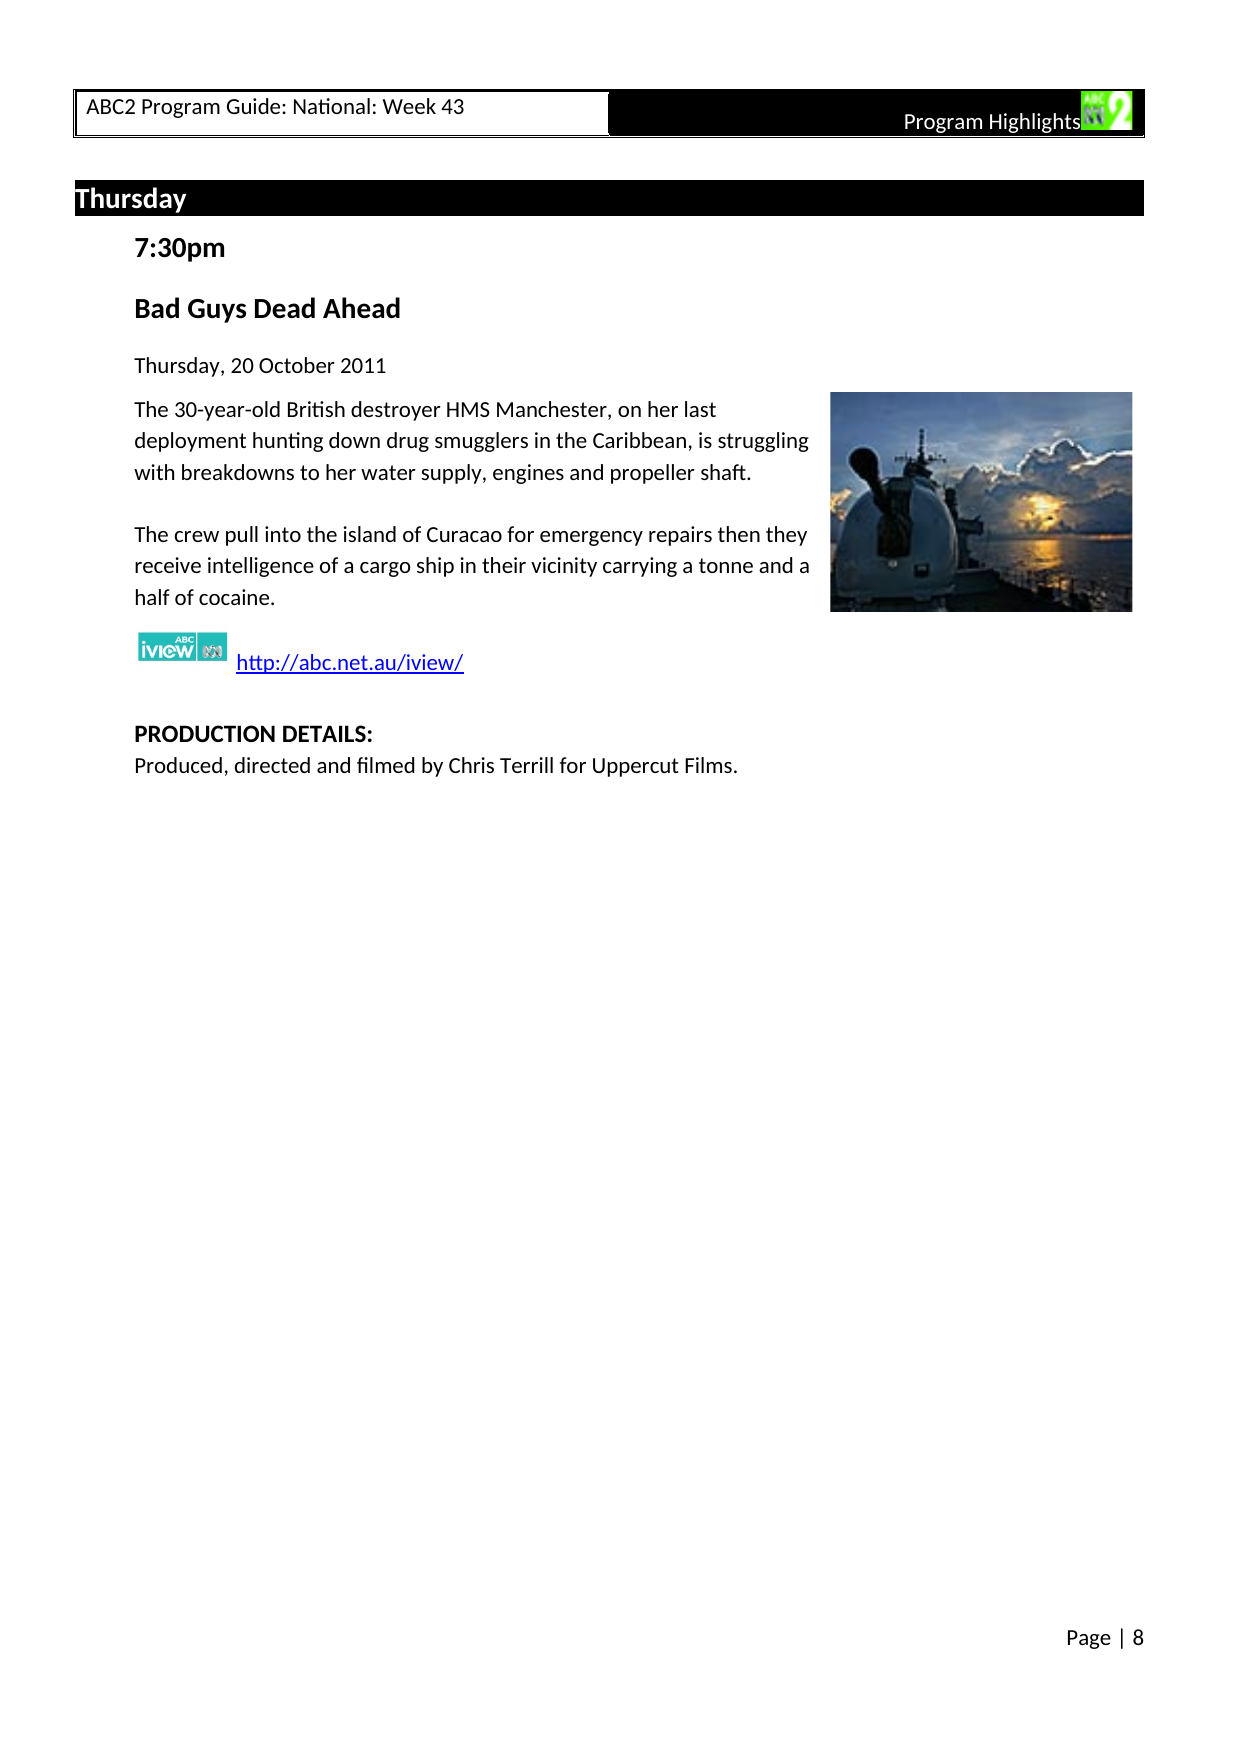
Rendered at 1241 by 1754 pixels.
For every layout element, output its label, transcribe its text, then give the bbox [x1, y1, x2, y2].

text Thursday, 20 October 2011 [134, 351, 1144, 379]
text Thursday [75, 180, 1144, 216]
subtitle Bad Guys Dead Ahead [134, 290, 1144, 326]
text 7:30pm [134, 229, 1144, 265]
picture [830, 392, 1133, 612]
text Produced, directed and filmed by Chris Terrill for Uppercut Films. [134, 748, 1144, 779]
text PRODUCTION DETAILS: [134, 718, 1144, 748]
table_header The 30-year-old British destroyer HMS Manchester, on her last deployment hunting down drug smugglers in the Caribbean, is struggling with breakdowns to her water supply, engines and propeller shaft. The crew pull into the island of Curacao for emergency repairs then they receive intelligence of a cargo ship in their vicinity carrying a tonne and a half of cocaine. http://abc.net.au/iview/ [123, 393, 1132, 676]
picture [1081, 91, 1133, 130]
picture [134, 625, 231, 671]
